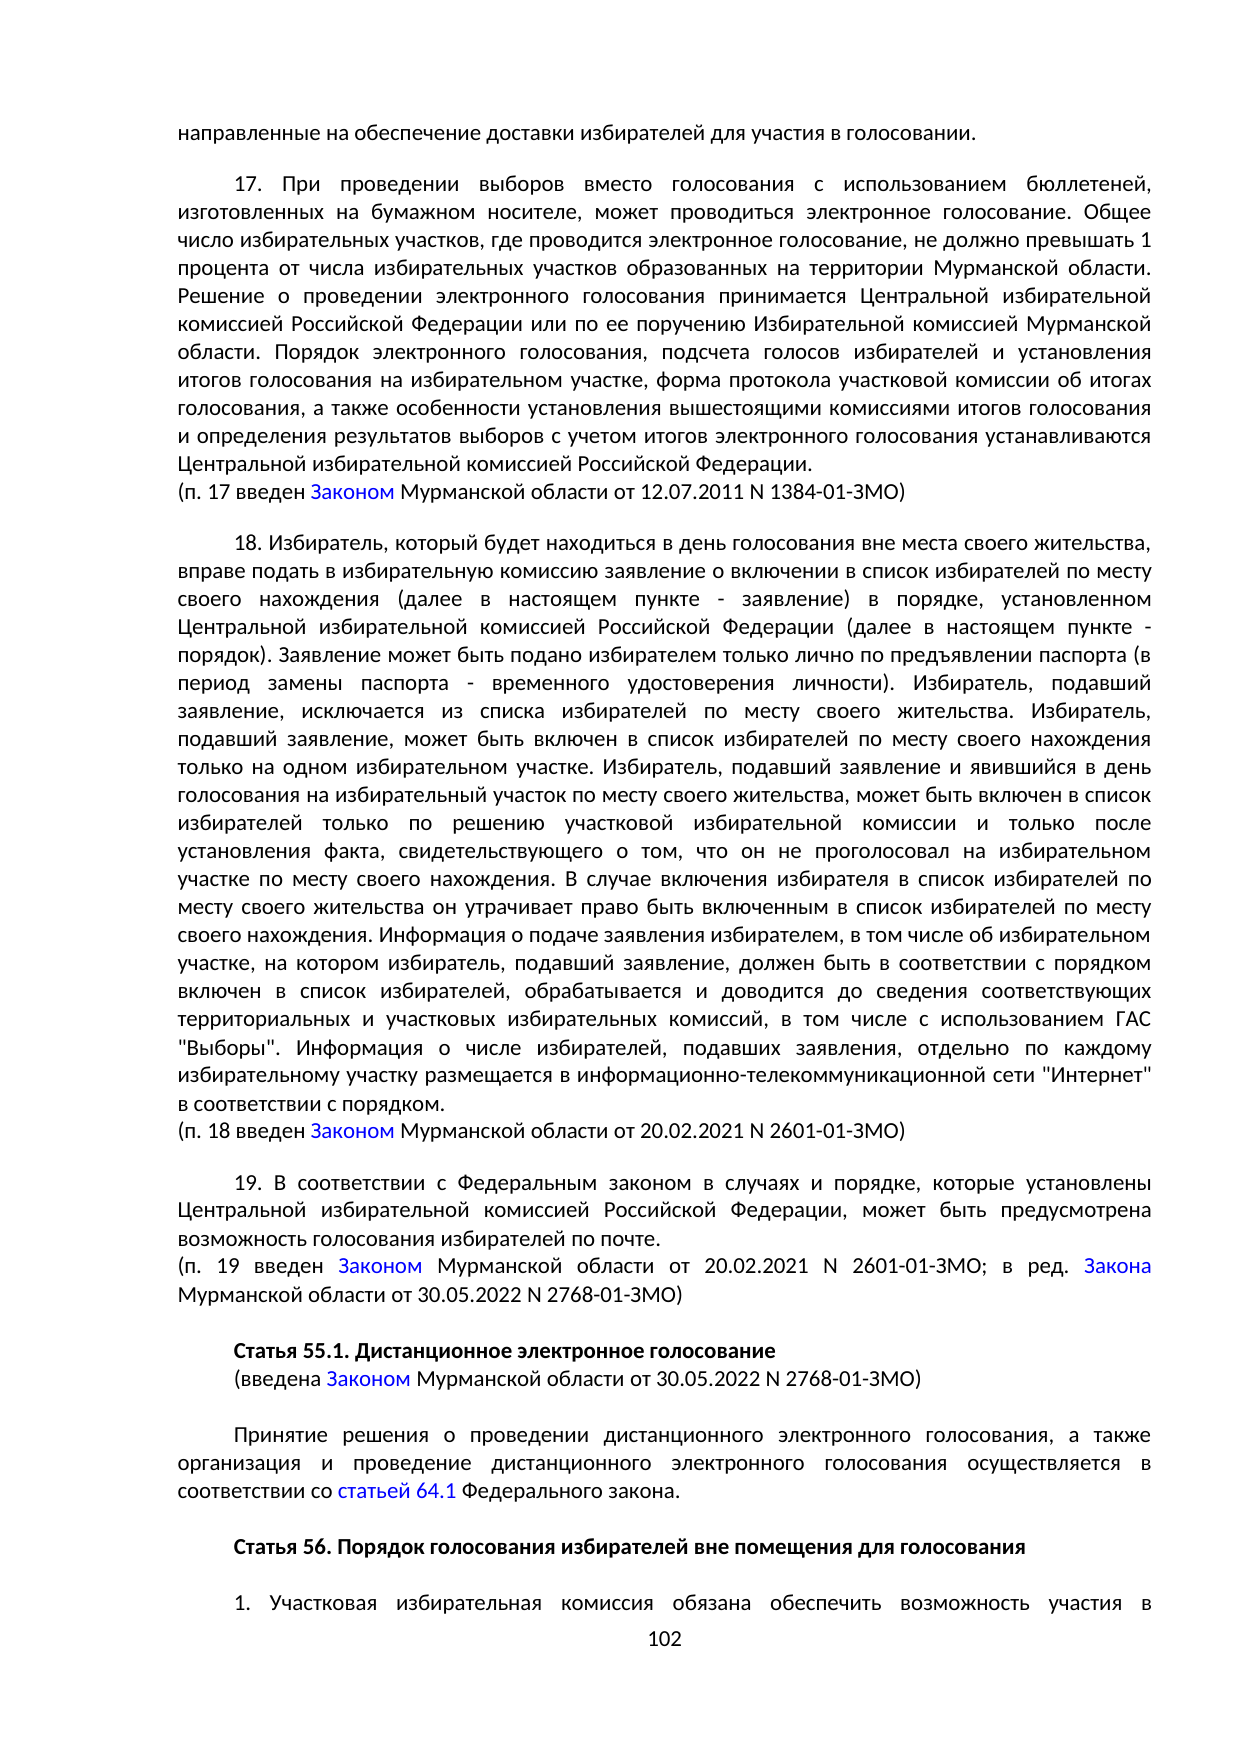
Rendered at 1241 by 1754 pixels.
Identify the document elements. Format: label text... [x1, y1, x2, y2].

text 19. В соответствии с Федеральным законом в случаях и порядке, которые установлены Центральной избирательной комиссией Российской Федерации, может быть предусмотрена возможность голосования избирателей по почте. [177, 1168, 1152, 1252]
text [177, 1588, 1152, 1616]
text (п. 17 введен Законом Мурманской области от 12.07.2011 N 1384-01-ЗМО) [177, 477, 1152, 505]
text (п. 19 введен Законом Мурманской области от 20.02.2021 N 2601-01-ЗМО; в ред. Закона Мурманской области от 30.05.2022 N 2768-01-ЗМО) [177, 1252, 1152, 1308]
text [177, 118, 1152, 146]
text Принятие решения о проведении дистанционного электронного голосования, а также организация и проведение дистанционного электронного голосования осуществляется в соответствии со статьей 64.1 Федерального закона. [177, 1420, 1152, 1504]
text (п. 18 введен Законом Мурманской области от 20.02.2021 N 2601-01-ЗМО) [177, 1117, 1152, 1145]
text 17. При проведении выборов вместо голосования с использованием бюллетеней, изготовленных на бумажном носителе, может проводиться электронное голосование. Общее число избирательных участков, где проводится электронное голосование, не должно превышать 1 процента от числа избирательных участков образованных на территории Мурманской области. Решение о проведении электронного голосования принимается Центральной избирательной комиссией Российской Федерации или по ее поручению Избирательной комиссией Мурманской области. Порядок электронного голосования, подсчета голосов избирателей и установления итогов голосования на избирательном участке, форма протокола участковой комиссии об итогах голосования, а также особенности установления вышестоящими комиссиями итогов голосования и определения результатов выборов с учетом итогов электронного голосования устанавливаются Центральной избирательной комиссией Российской Федерации. [177, 169, 1152, 477]
title Статья 55.1. Дистанционное электронное голосование [177, 1336, 1152, 1364]
text (введена Законом Мурманской области от 30.05.2022 N 2768-01-ЗМО) [177, 1364, 1152, 1392]
text 18. Избиратель, который будет находиться в день голосования вне места своего жительства, вправе подать в избирательную комиссию заявление о включении в список избирателей по месту своего нахождения (далее в настоящем пункте - заявление) в порядке, установленном Центральной избирательной комиссией Российской Федерации (далее в настоящем пункте - порядок). Заявление может быть подано избирателем только лично по предъявлении паспорта (в период замены паспорта - временного удостоверения личности). Избиратель, подавший заявление, исключается из списка избирателей по месту своего жительства. Избиратель, подавший заявление, может быть включен в список избирателей по месту своего нахождения только на одном избирательном участке. Избиратель, подавший заявление и явившийся в день голосования на избирательный участок по месту своего жительства, может быть включен в список избирателей только по решению участковой избирательной комиссии и только после установления факта, свидетельствующего о том, что он не проголосовал на избирательном участке по месту своего нахождения. В случае включения избирателя в список избирателей по месту своего жительства он утрачивает право быть включенным в список избирателей по месту своего нахождения. Информация о подаче заявления избирателем, в том числе об избирательном участке, на котором избиратель, подавший заявление, должен быть в соответствии с порядком включен в список избирателей, обрабатывается и доводится до сведения соответствующих территориальных и участковых избирательных комиссий, в том числе с использованием ГАС "Выборы". Информация о числе избирателей, подавших заявления, отдельно по каждому избирательному участку размещается в информационно-телекоммуникационной сети "Интернет" в соответствии с порядком. [177, 528, 1152, 1117]
title Статья 56. Порядок голосования избирателей вне помещения для голосования [177, 1532, 1152, 1560]
